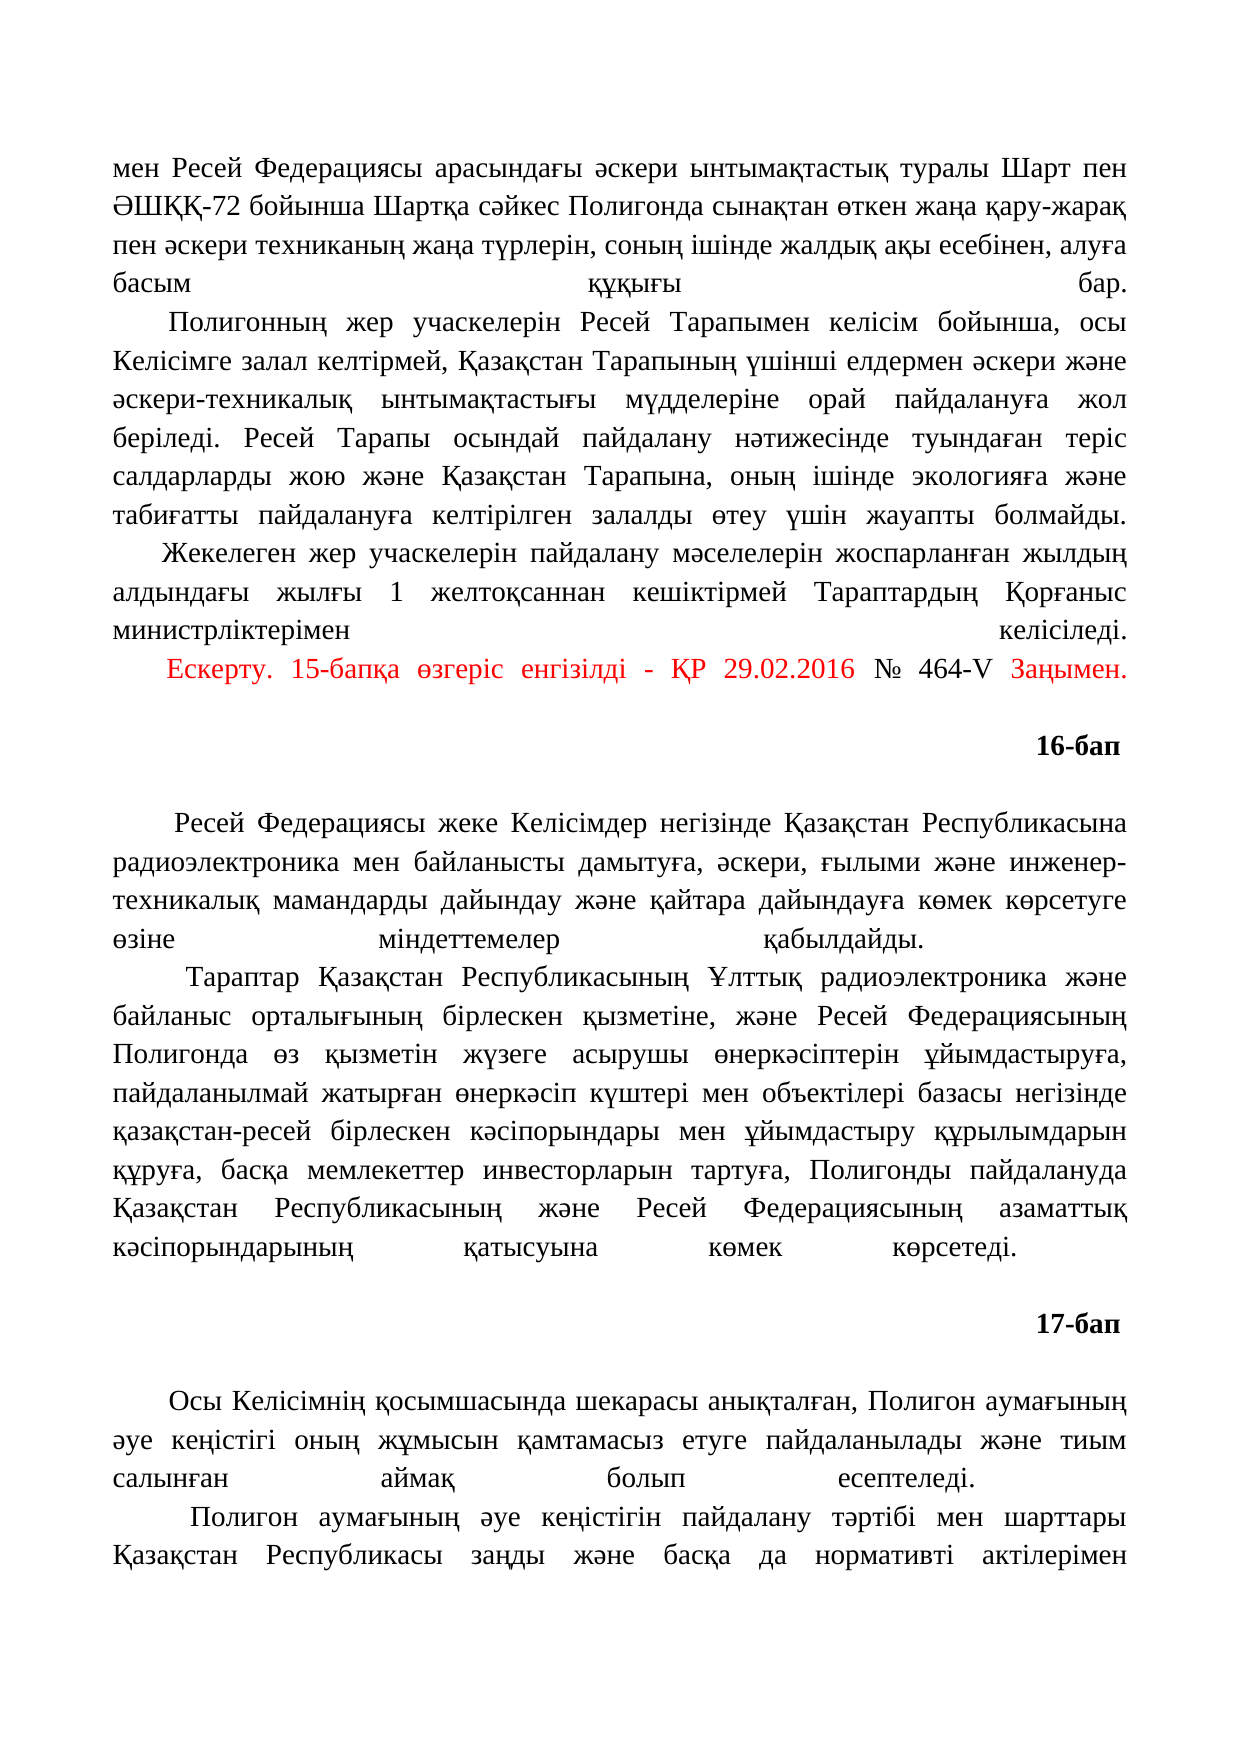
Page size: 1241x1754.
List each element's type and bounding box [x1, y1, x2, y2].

text [112, 150, 1128, 1571]
